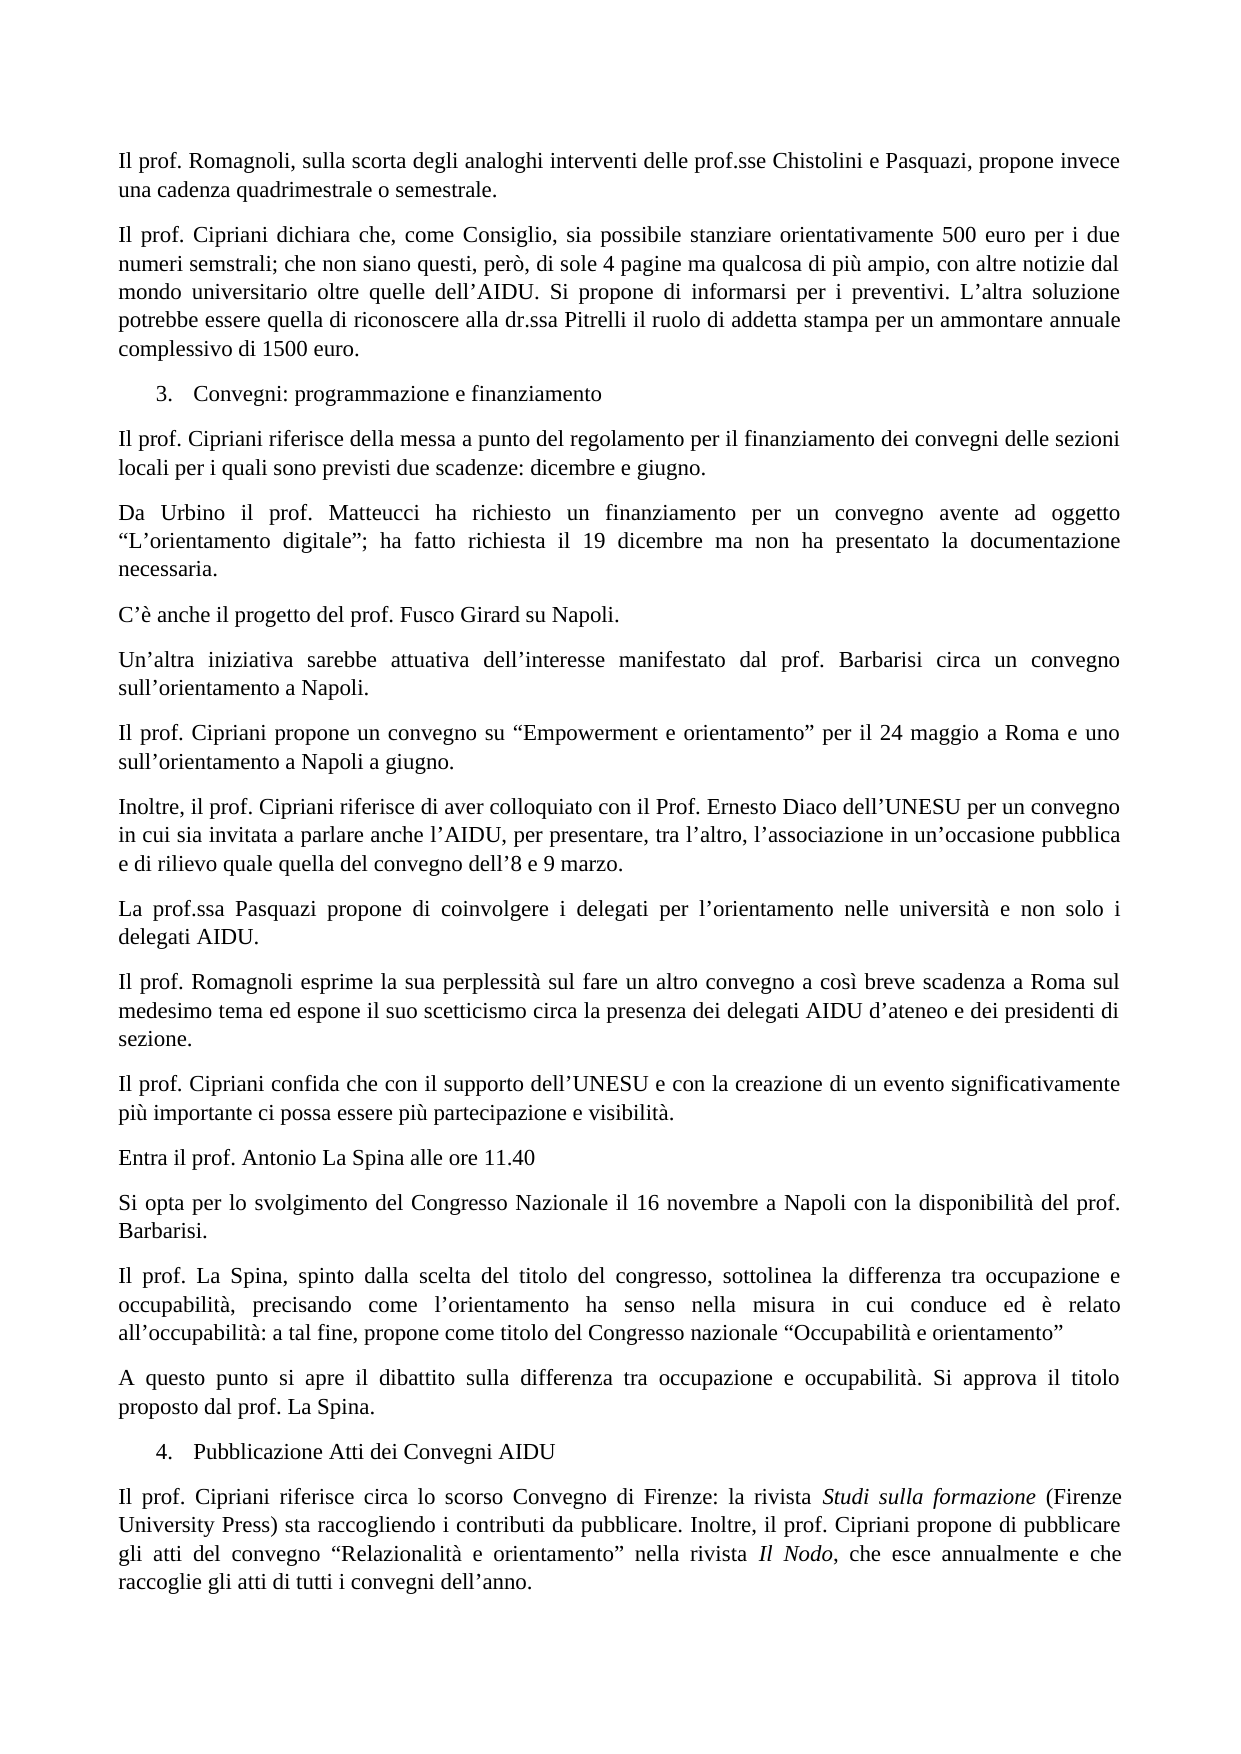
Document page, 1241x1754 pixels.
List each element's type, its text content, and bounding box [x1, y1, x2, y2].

list Convegni: programmazione e finanziamento [156, 380, 1122, 406]
text Il prof. Cipriani riferisce circa lo scorso Convegno di Firenze: la rivista Studi sulla formazione (Firenze University Press) sta raccogliendo i contributi da pubblicare. Inoltre, il prof. Cipriani propone di pubblicare gli atti del convegno “Relazionalità e orientamento” nella rivista Il Nodo, che esce annualmente e che raccoglie gli atti di tutti i convegni dell’anno. [118, 1483, 1122, 1595]
text A questo punto si apre il dibattito sulla differenza tra occupazione e occupabilità. Si approva il titolo proposto dal prof. La Spina. [118, 1364, 1122, 1419]
text Il prof. Cipriani confida che con il supporto dell’UNESU e con la creazione di un evento significativamente più importante ci possa essere più partecipazione e visibilità. [118, 1070, 1122, 1125]
text La prof.ssa Pasquazi propone di coinvolgere i delegati per l’orientamento nelle università e non solo i delegati AIDU. [118, 895, 1122, 949]
text Il prof. Romagnoli, sulla scorta degli analoghi interventi delle prof.sse Chistolini e Pasquazi, propone invece una cadenza quadrimestrale o semestrale. [118, 148, 1122, 202]
text Il prof. Cipriani riferisce della messa a punto del regolamento per il finanziamento dei convegni delle sezioni locali per i quali sono previsti due scadenze: dicembre e giugno. [118, 425, 1122, 480]
text Da Urbino il prof. Matteucci ha richiesto un finanziamento per un convegno avente ad oggetto “L’orientamento digitale”; ha fatto richiesta il 19 dicembre ma non ha presentato la documentazione necessaria. [118, 499, 1122, 582]
list Pubblicazione Atti dei Convegni AIDU [156, 1438, 1122, 1464]
text Inoltre, il prof. Cipriani riferisce di aver colloquiato con il Prof. Ernesto Diaco dell’UNESU per un convegno in cui sia invitata a parlare anche l’AIDU, per presentare, tra l’altro, l’associazione in un’occasione pubblica e di rilievo quale quella del convegno dell’8 e 9 marzo. [118, 793, 1122, 876]
text Il prof. Romagnoli esprime la sua perplessità sul fare un altro convegno a così breve scadenza a Roma sul medesimo tema ed espone il suo scetticismo circa la presenza dei delegati AIDU d’ateneo e dei presidenti di sezione. [118, 968, 1122, 1052]
text C’è anche il progetto del prof. Fusco Girard su Napoli. [118, 601, 1122, 627]
text Il prof. Cipriani dichiara che, come Consiglio, sia possibile stanziare orientativamente 500 euro per i due numeri semstrali; che non siano questi, però, di sole 4 pagine ma qualcosa di più ampio, con altre notizie dal mondo universitario oltre quelle dell’AIDU. Si propone di informarsi per i preventivi. L’altra soluzione potrebbe essere quella di riconoscere alla dr.ssa Pitrelli il ruolo di addetta stampa per un ammontare annuale complessivo di 1500 euro. [118, 221, 1122, 361]
text Il prof. Cipriani propone un convegno su “Empowerment e orientamento” per il 24 maggio a Roma e uno sull’orientamento a Napoli a giugno. [118, 719, 1122, 774]
text Si opta per lo svolgimento del Congresso Nazionale il 16 novembre a Napoli con la disponibilità del prof. Barbarisi. [118, 1189, 1122, 1244]
text Entra il prof. Antonio La Spina alle ore 11.40 [118, 1144, 1122, 1170]
text Il prof. La Spina, spinto dalla scelta del titolo del congresso, sottolinea la differenza tra occupazione e occupabilità, precisando come l’orientamento ha senso nella misura in cui conduce ed è relato all’occupabilità: a tal fine, propone come titolo del Congresso nazionale “Occupabilità e orientamento” [118, 1262, 1122, 1346]
text Un’altra iniziativa sarebbe attuativa dell’interesse manifestato dal prof. Barbarisi circa un convegno sull’orientamento a Napoli. [118, 646, 1122, 701]
